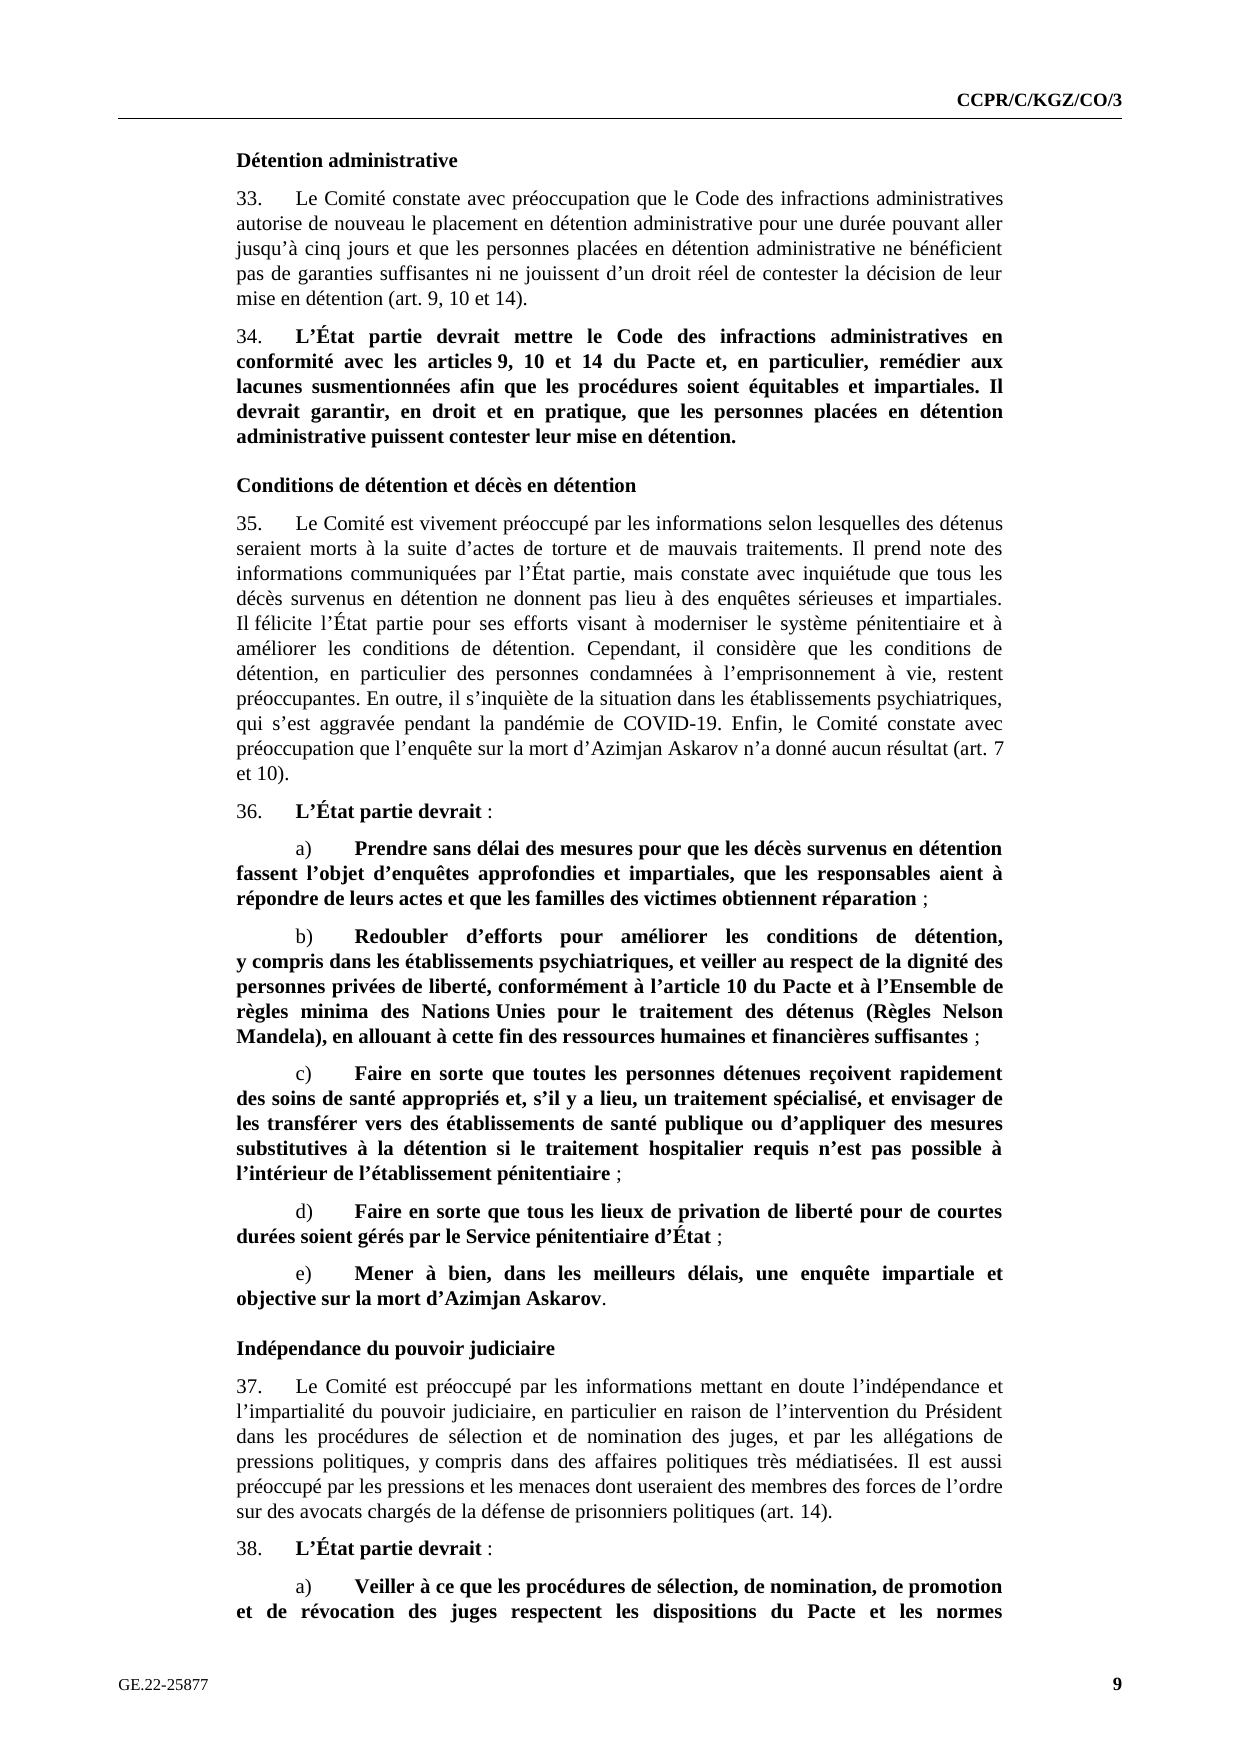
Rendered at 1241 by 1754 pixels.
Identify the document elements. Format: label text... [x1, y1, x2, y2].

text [236, 1573, 1004, 1623]
text 35. Le Comité est vivement préoccupé par les informations selon lesquelles des détenus seraient morts à la suite d’actes de torture et de mauvais traitements. Il prend note des informations communiquées par l’État partie, mais constate avec inquiétude que tous les décès survenus en détention ne donnent pas lieu à des enquêtes sérieuses et impartiales. Il félicite l’État partie pour ses efforts visant à moderniser le système pénitentiaire et à améliorer les conditions de détention. Cependant, il considère que les conditions de détention, en particulier des personnes condamnées à l’emprisonnement à vie, restent préoccupantes. En outre, il s’inquiète de la situation dans les établissements psychiatriques, qui s’est aggravée pendant la pandémie de COVID-19. Enfin, le Comité constate avec préoccupation que l’enquête sur la mort d’Azimjan Askarov n’a donné aucun résultat (art. 7 et 10). [236, 510, 1004, 785]
text d) Faire en sorte que tous les lieux de privation de liberté pour de courtes durées soient gérés par le Service pénitentiaire d’État ; [236, 1198, 1004, 1248]
text 38. L’État partie devrait : [236, 1535, 1004, 1560]
text Conditions de détention et décès en détention [118, 473, 1004, 498]
text 33. Le Comité constate avec préoccupation que le Code des infractions administratives autorise de nouveau le placement en détention administrative pour une durée pouvant aller jusqu’à cinq jours et que les personnes placées en détention administrative ne bénéficient pas de garanties suffisantes ni ne jouissent d’un droit réel de contester la décision de leur mise en détention (art. 9, 10 et 14). [236, 185, 1004, 310]
text 37. Le Comité est préoccupé par les informations mettant en doute l’indépendance et l’impartialité du pouvoir judiciaire, en particulier en raison de l’intervention du Président dans les procédures de sélection et de nomination des juges, et par les allégations de pressions politiques, y compris dans des affaires politiques très médiatisées. Il est aussi préoccupé par les pressions et les menaces dont useraient des membres des forces de l’ordre sur des avocats chargés de la défense de prisonniers politiques (art. 14). [236, 1373, 1004, 1523]
text Détention administrative [118, 148, 1004, 173]
text 36. L’État partie devrait : [236, 798, 1004, 823]
text 34. L’État partie devrait mettre le Code des infractions administratives en conformité avec les articles 9, 10 et 14 du Pacte et, en particulier, remédier aux lacunes susmentionnées afin que les procédures soient équitables et impartiales. Il devrait garantir, en droit et en pratique, que les personnes placées en détention administrative puissent contester leur mise en détention. [236, 323, 1004, 448]
text e) Mener à bien, dans les meilleurs délais, une enquête impartiale et objective sur la mort d’Azimjan Askarov. [236, 1260, 1004, 1310]
text a) Prendre sans délai des mesures pour que les décès survenus en détention fassent l’objet d’enquêtes approfondies et impartiales, que les responsables aient à répondre de leurs actes et que les familles des victimes obtiennent réparation ; [236, 835, 1004, 910]
text b) Redoubler d’efforts pour améliorer les conditions de détention, y compris dans les établissements psychiatriques, et veiller au respect de la dignité des personnes privées de liberté, conformément à l’article 10 du Pacte et à l’Ensemble de règles minima des Nations Unies pour le traitement des détenus (Règles Nelson Mandela), en allouant à cette fin des ressources humaines et financières suffisantes ; [236, 923, 1004, 1048]
text c) Faire en sorte que toutes les personnes détenues reçoivent rapidement des soins de santé appropriés et, s’il y a lieu, un traitement spécialisé, et envisager de les transférer vers des établissements de santé publique ou d’appliquer des mesures substitutives à la détention si le traitement hospitalier requis n’est pas possible à l’intérieur de l’établissement pénitentiaire ; [236, 1060, 1004, 1185]
text Indépendance du pouvoir judiciaire [118, 1335, 1004, 1360]
